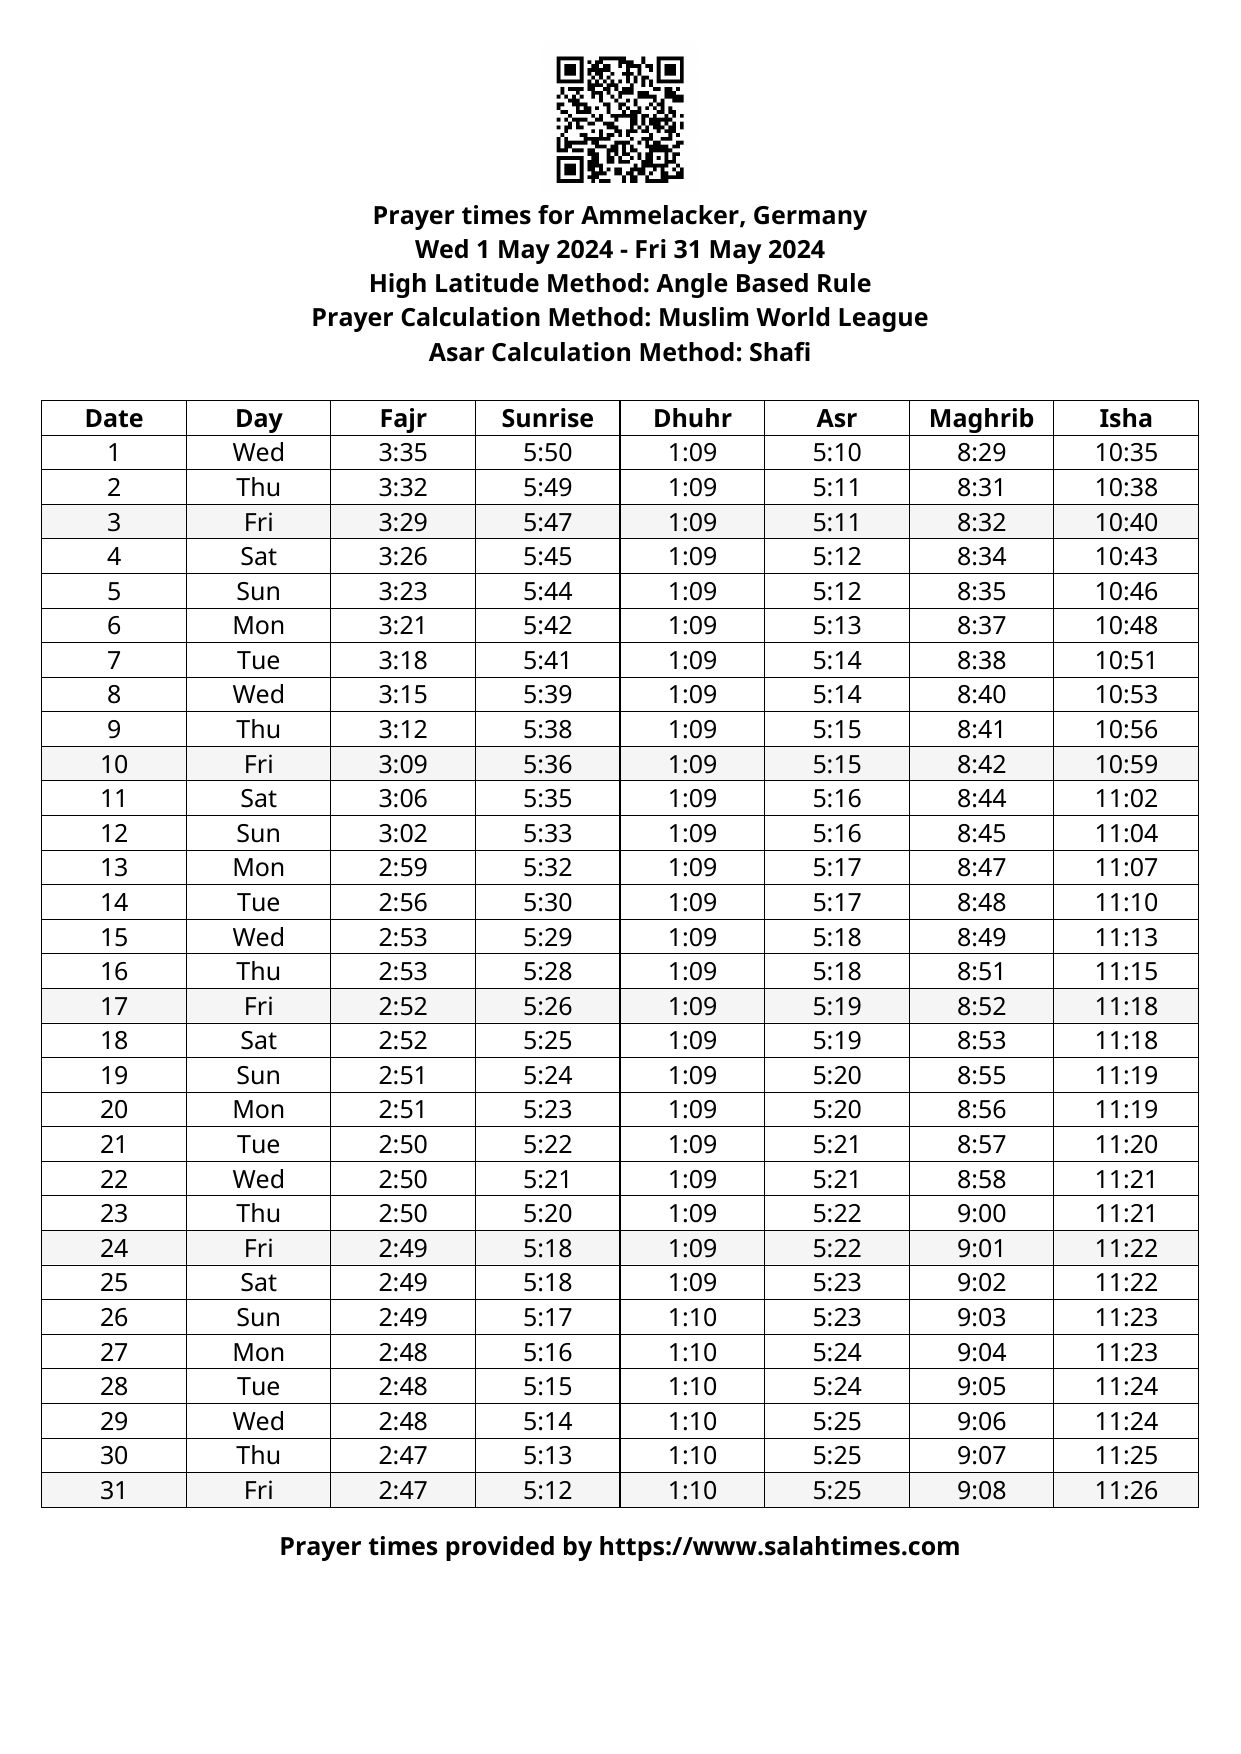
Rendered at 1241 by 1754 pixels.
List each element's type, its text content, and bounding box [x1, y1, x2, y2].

table_cell 11:26 [1054, 1473, 1198, 1507]
table_cell 2:53 [331, 920, 475, 953]
table_cell 11:20 [1054, 1127, 1198, 1161]
table_cell 10:59 [1054, 747, 1198, 780]
table_cell 5:20 [765, 1093, 909, 1126]
table_cell 2:48 [331, 1335, 475, 1368]
table_cell 2:52 [331, 989, 475, 1022]
table_cell 8:42 [910, 747, 1053, 780]
table_cell 9:08 [910, 1473, 1053, 1507]
table_cell 3:12 [331, 712, 475, 746]
table_cell Sat [187, 781, 330, 815]
table_cell 9:06 [910, 1404, 1053, 1437]
table_cell 5:33 [476, 816, 619, 849]
table_cell 10:43 [1054, 539, 1198, 573]
text Prayer times provided by https://www.salahtimes.com [42, 1528, 1198, 1563]
text Asar Calculation Method: Shafi [42, 334, 1198, 368]
table_cell 2:52 [331, 1024, 475, 1057]
table_cell 8 [42, 678, 186, 711]
table_cell 5:16 [765, 781, 909, 815]
table_cell 1:10 [621, 1404, 764, 1437]
table_cell Wed [187, 920, 330, 953]
table_cell 8:57 [910, 1127, 1053, 1161]
table_cell 8:53 [910, 1024, 1053, 1057]
table_cell 28 [42, 1369, 186, 1403]
table_cell 5:44 [476, 574, 619, 607]
table_cell 5:12 [765, 539, 909, 573]
table_cell 9:05 [910, 1369, 1053, 1403]
table_cell 16 [42, 954, 186, 988]
table_cell 5 [42, 574, 186, 607]
table_cell 5:25 [765, 1473, 909, 1507]
table_cell Sun [187, 1058, 330, 1092]
table_cell 5:32 [476, 851, 619, 884]
table_cell Mon [187, 1093, 330, 1126]
table_cell 1:10 [621, 1300, 764, 1334]
table_cell 5:35 [476, 781, 619, 815]
table_cell 18 [42, 1024, 186, 1057]
table_cell 25 [42, 1266, 186, 1299]
table_cell Sat [187, 539, 330, 573]
table_cell 22 [42, 1162, 186, 1195]
table_cell 8:55 [910, 1058, 1053, 1092]
table_cell 26 [42, 1300, 186, 1334]
table_cell 14 [42, 885, 186, 919]
table_cell 5:16 [765, 816, 909, 849]
table_cell 5:15 [765, 712, 909, 746]
table_cell 8:58 [910, 1162, 1053, 1195]
table_cell 5:24 [765, 1335, 909, 1368]
table_cell Mon [187, 1335, 330, 1368]
table_cell Sun [187, 816, 330, 849]
text Wed 1 May 2024 - Fri 31 May 2024 [42, 232, 1198, 266]
table_cell 8:56 [910, 1093, 1053, 1126]
table_cell 5:15 [476, 1369, 619, 1403]
table_cell 1:09 [621, 712, 764, 746]
table_cell 8:51 [910, 954, 1053, 988]
text Prayer times for Ammelacker, Germany [42, 198, 1198, 232]
table_cell 5:29 [476, 920, 619, 953]
table_cell 2:48 [331, 1404, 475, 1437]
table_cell 19 [42, 1058, 186, 1092]
table_cell 1:09 [621, 1058, 764, 1092]
table_cell 8:31 [910, 470, 1053, 504]
table_cell 29 [42, 1404, 186, 1437]
table_cell 5:26 [476, 989, 619, 1022]
table_cell Sun [187, 574, 330, 607]
table_cell Thu [187, 470, 330, 504]
table_cell 8:35 [910, 574, 1053, 607]
table_cell 5:47 [476, 505, 619, 538]
table_cell 1:09 [621, 1162, 764, 1195]
table_cell Tue [187, 643, 330, 677]
table_cell 1:09 [621, 609, 764, 642]
table_cell 5:25 [765, 1404, 909, 1437]
table_cell 5:14 [476, 1404, 619, 1437]
table_cell 10:38 [1054, 470, 1198, 504]
table_cell 30 [42, 1439, 186, 1472]
table_cell 8:48 [910, 885, 1053, 919]
table_cell 11:07 [1054, 851, 1198, 884]
table_cell 1 [42, 436, 186, 469]
table_cell 1:10 [621, 1369, 764, 1403]
table_cell Mon [187, 609, 330, 642]
table_cell 11:19 [1054, 1093, 1198, 1126]
table_cell Fri [187, 505, 330, 538]
table_cell 2:51 [331, 1058, 475, 1092]
table_cell 5:42 [476, 609, 619, 642]
table_cell 2:50 [331, 1162, 475, 1195]
table_cell 3:29 [331, 505, 475, 538]
table_cell 5:25 [476, 1024, 619, 1057]
table_cell 9:00 [910, 1196, 1053, 1230]
table_cell 5:23 [765, 1300, 909, 1334]
table_cell 1:09 [621, 1093, 764, 1126]
table_cell 5:49 [476, 470, 619, 504]
table_cell 1:09 [621, 574, 764, 607]
table_cell Mon [187, 851, 330, 884]
table_header Fajr [331, 401, 475, 434]
table_cell 5:17 [765, 885, 909, 919]
table_cell Thu [187, 954, 330, 988]
table_cell 10:40 [1054, 505, 1198, 538]
table_cell 8:40 [910, 678, 1053, 711]
table_cell 1:09 [621, 1127, 764, 1161]
table_cell 4 [42, 539, 186, 573]
table_cell 5:18 [765, 920, 909, 953]
table_cell 5:14 [765, 678, 909, 711]
table_cell 1:10 [621, 1473, 764, 1507]
table_cell Thu [187, 1196, 330, 1230]
table_cell 3:35 [331, 436, 475, 469]
table_cell 1:09 [621, 1196, 764, 1230]
table_cell 10:46 [1054, 574, 1198, 607]
table_cell Wed [187, 436, 330, 469]
table_cell 3:18 [331, 643, 475, 677]
table_cell 1:09 [621, 436, 764, 469]
table_cell 8:32 [910, 505, 1053, 538]
table_cell 2:49 [331, 1300, 475, 1334]
table_cell 2:50 [331, 1127, 475, 1161]
table_cell 3:26 [331, 539, 475, 573]
table_cell 5:12 [765, 574, 909, 607]
table_cell 5:14 [765, 643, 909, 677]
table_cell 5:21 [765, 1162, 909, 1195]
table_cell Fri [187, 1473, 330, 1507]
table_cell 1:09 [621, 989, 764, 1022]
table_cell Tue [187, 1127, 330, 1161]
table_cell 3:06 [331, 781, 475, 815]
table_cell 2:50 [331, 1196, 475, 1230]
table_header Date [42, 401, 186, 434]
table_cell 5:38 [476, 712, 619, 746]
table_header Sunrise [476, 401, 619, 434]
table_cell 5:18 [476, 1231, 619, 1264]
table_cell 11:10 [1054, 885, 1198, 919]
table_cell 3 [42, 505, 186, 538]
table_cell 11:15 [1054, 954, 1198, 988]
table_cell 1:10 [621, 1335, 764, 1368]
table_cell 3:23 [331, 574, 475, 607]
table_cell 1:09 [621, 781, 764, 815]
table_cell 11:22 [1054, 1231, 1198, 1264]
table_cell 5:30 [476, 885, 619, 919]
table_cell Fri [187, 1231, 330, 1264]
table_cell 5:10 [765, 436, 909, 469]
table_cell 31 [42, 1473, 186, 1507]
table_cell 2:48 [331, 1369, 475, 1403]
table_cell 2:56 [331, 885, 475, 919]
table_cell 8:37 [910, 609, 1053, 642]
table_cell 23 [42, 1196, 186, 1230]
table_cell 8:47 [910, 851, 1053, 884]
table_cell 3:15 [331, 678, 475, 711]
table_cell 9:07 [910, 1439, 1053, 1472]
table_cell 5:20 [476, 1196, 619, 1230]
table_cell 5:45 [476, 539, 619, 573]
table_cell 11:22 [1054, 1266, 1198, 1299]
table_cell 1:09 [621, 920, 764, 953]
table_cell 5:20 [765, 1058, 909, 1092]
table_cell 1:09 [621, 470, 764, 504]
table_cell 10:53 [1054, 678, 1198, 711]
table_cell 5:24 [765, 1369, 909, 1403]
table_cell 8:29 [910, 436, 1053, 469]
table_cell 10:48 [1054, 609, 1198, 642]
table_cell 3:09 [331, 747, 475, 780]
table_cell 2:49 [331, 1266, 475, 1299]
table_cell 5:16 [476, 1335, 619, 1368]
table_cell 5:28 [476, 954, 619, 988]
table_cell 1:09 [621, 816, 764, 849]
table_cell 5:11 [765, 505, 909, 538]
text Prayer Calculation Method: Muslim World League [42, 300, 1198, 334]
table_header Asr [765, 401, 909, 434]
table_cell 8:44 [910, 781, 1053, 815]
table_cell 9:02 [910, 1266, 1053, 1299]
table_header Isha [1054, 401, 1198, 434]
table_cell 7 [42, 643, 186, 677]
table_cell 11:04 [1054, 816, 1198, 849]
table_cell 11:24 [1054, 1404, 1198, 1437]
table_cell 5:50 [476, 436, 619, 469]
table_cell 27 [42, 1335, 186, 1368]
table_header Day [187, 401, 330, 434]
table_cell 10 [42, 747, 186, 780]
table_cell 5:24 [476, 1058, 619, 1092]
table_cell 3:02 [331, 816, 475, 849]
table_cell 5:22 [476, 1127, 619, 1161]
table_cell 1:09 [621, 643, 764, 677]
table_cell 1:09 [621, 747, 764, 780]
table_cell 1:09 [621, 851, 764, 884]
table_cell 5:12 [476, 1473, 619, 1507]
table_cell Wed [187, 678, 330, 711]
table_cell 5:36 [476, 747, 619, 780]
table_header Dhuhr [621, 401, 764, 434]
table_cell 11:02 [1054, 781, 1198, 815]
table_cell 5:41 [476, 643, 619, 677]
table_cell 5:15 [765, 747, 909, 780]
table_cell Fri [187, 747, 330, 780]
table_cell 11:25 [1054, 1439, 1198, 1472]
table_cell 1:09 [621, 539, 764, 573]
table_cell 11:24 [1054, 1369, 1198, 1403]
table_cell 5:19 [765, 1024, 909, 1057]
table_cell 5:11 [765, 470, 909, 504]
table_cell 8:38 [910, 643, 1053, 677]
table_cell Tue [187, 885, 330, 919]
table_cell 12 [42, 816, 186, 849]
table_cell 10:56 [1054, 712, 1198, 746]
table_cell 9:04 [910, 1335, 1053, 1368]
table_cell 3:32 [331, 470, 475, 504]
table_cell 2:53 [331, 954, 475, 988]
table_cell 21 [42, 1127, 186, 1161]
table_cell 11:21 [1054, 1162, 1198, 1195]
table_cell 5:22 [765, 1196, 909, 1230]
table_cell 11 [42, 781, 186, 815]
table_cell 1:09 [621, 505, 764, 538]
table_cell 5:21 [765, 1127, 909, 1161]
table_cell 6 [42, 609, 186, 642]
table_cell 2 [42, 470, 186, 504]
table_cell 20 [42, 1093, 186, 1126]
text High Latitude Method: Angle Based Rule [42, 266, 1198, 300]
table_cell 1:09 [621, 1024, 764, 1057]
table_cell 5:19 [765, 989, 909, 1022]
table_cell 1:09 [621, 1266, 764, 1299]
table_cell 24 [42, 1231, 186, 1264]
table_cell 17 [42, 989, 186, 1022]
table_cell Wed [187, 1404, 330, 1437]
table_cell 2:47 [331, 1439, 475, 1472]
table_cell 11:18 [1054, 1024, 1198, 1057]
table_cell 2:59 [331, 851, 475, 884]
table_cell 5:17 [765, 851, 909, 884]
table_cell 8:52 [910, 989, 1053, 1022]
table_cell 5:22 [765, 1231, 909, 1264]
table_cell 11:13 [1054, 920, 1198, 953]
table_cell 2:49 [331, 1231, 475, 1264]
table_cell 5:39 [476, 678, 619, 711]
table_cell Thu [187, 1439, 330, 1472]
table_cell 8:41 [910, 712, 1053, 746]
table_cell Fri [187, 989, 330, 1022]
table_header Maghrib [910, 401, 1053, 434]
table_cell 13 [42, 851, 186, 884]
table_cell 5:17 [476, 1300, 619, 1334]
table_cell 5:13 [765, 609, 909, 642]
table_cell 9 [42, 712, 186, 746]
table_cell 8:34 [910, 539, 1053, 573]
table_cell 5:23 [765, 1266, 909, 1299]
table_cell Sun [187, 1300, 330, 1334]
table_cell Wed [187, 1162, 330, 1195]
table_cell 5:25 [765, 1439, 909, 1472]
table_cell Sat [187, 1266, 330, 1299]
table_cell 9:03 [910, 1300, 1053, 1334]
table_cell 1:09 [621, 885, 764, 919]
table_cell 15 [42, 920, 186, 953]
table_cell 2:47 [331, 1473, 475, 1507]
table_cell 5:23 [476, 1093, 619, 1126]
table_cell 11:23 [1054, 1335, 1198, 1368]
table_cell Thu [187, 712, 330, 746]
table_cell 10:35 [1054, 436, 1198, 469]
picture [542, 41, 699, 198]
table_cell 1:09 [621, 1231, 764, 1264]
table_cell 5:18 [476, 1266, 619, 1299]
table_cell 11:19 [1054, 1058, 1198, 1092]
table_cell 8:49 [910, 920, 1053, 953]
table_cell 11:18 [1054, 989, 1198, 1022]
table_cell 11:23 [1054, 1300, 1198, 1334]
table_cell Sat [187, 1024, 330, 1057]
table_cell Tue [187, 1369, 330, 1403]
table_cell 1:10 [621, 1439, 764, 1472]
table_cell 1:09 [621, 954, 764, 988]
table_cell 11:21 [1054, 1196, 1198, 1230]
table_cell 10:51 [1054, 643, 1198, 677]
table_cell 5:13 [476, 1439, 619, 1472]
table_cell 5:21 [476, 1162, 619, 1195]
table_cell 3:21 [331, 609, 475, 642]
table_cell 1:09 [621, 678, 764, 711]
table_cell 8:45 [910, 816, 1053, 849]
table_cell 2:51 [331, 1093, 475, 1126]
table_cell 9:01 [910, 1231, 1053, 1264]
table_cell 5:18 [765, 954, 909, 988]
